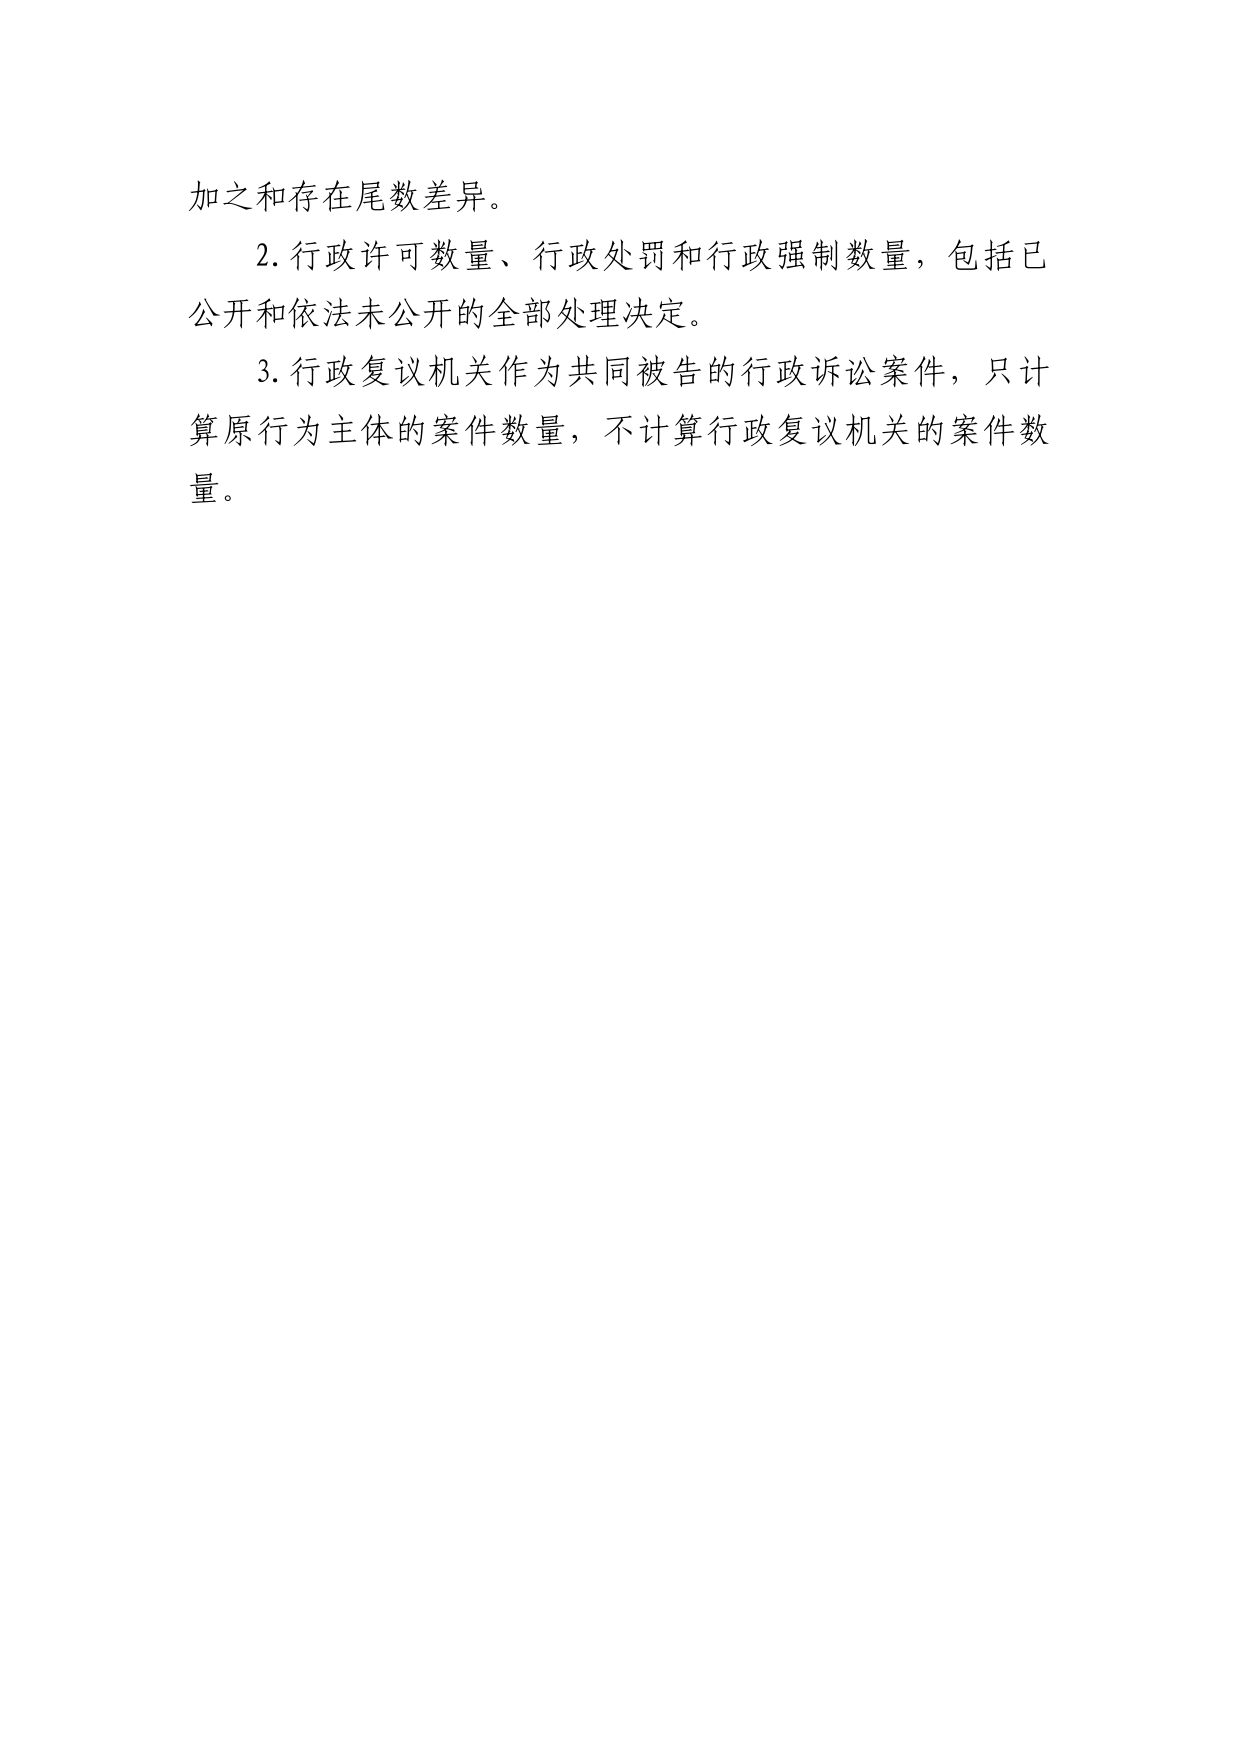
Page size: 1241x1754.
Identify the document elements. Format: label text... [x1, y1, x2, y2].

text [187, 162, 1053, 220]
text 2.行政许可数量、行政处罚和行政强制数量，包括已公开和依法未公开的全部处理决定。 [187, 220, 1053, 337]
text 3.行政复议机关作为共同被告的行政诉讼案件，只计算原行为主体的案件数量，不计算行政复议机关的案件数量。 [187, 337, 1053, 512]
